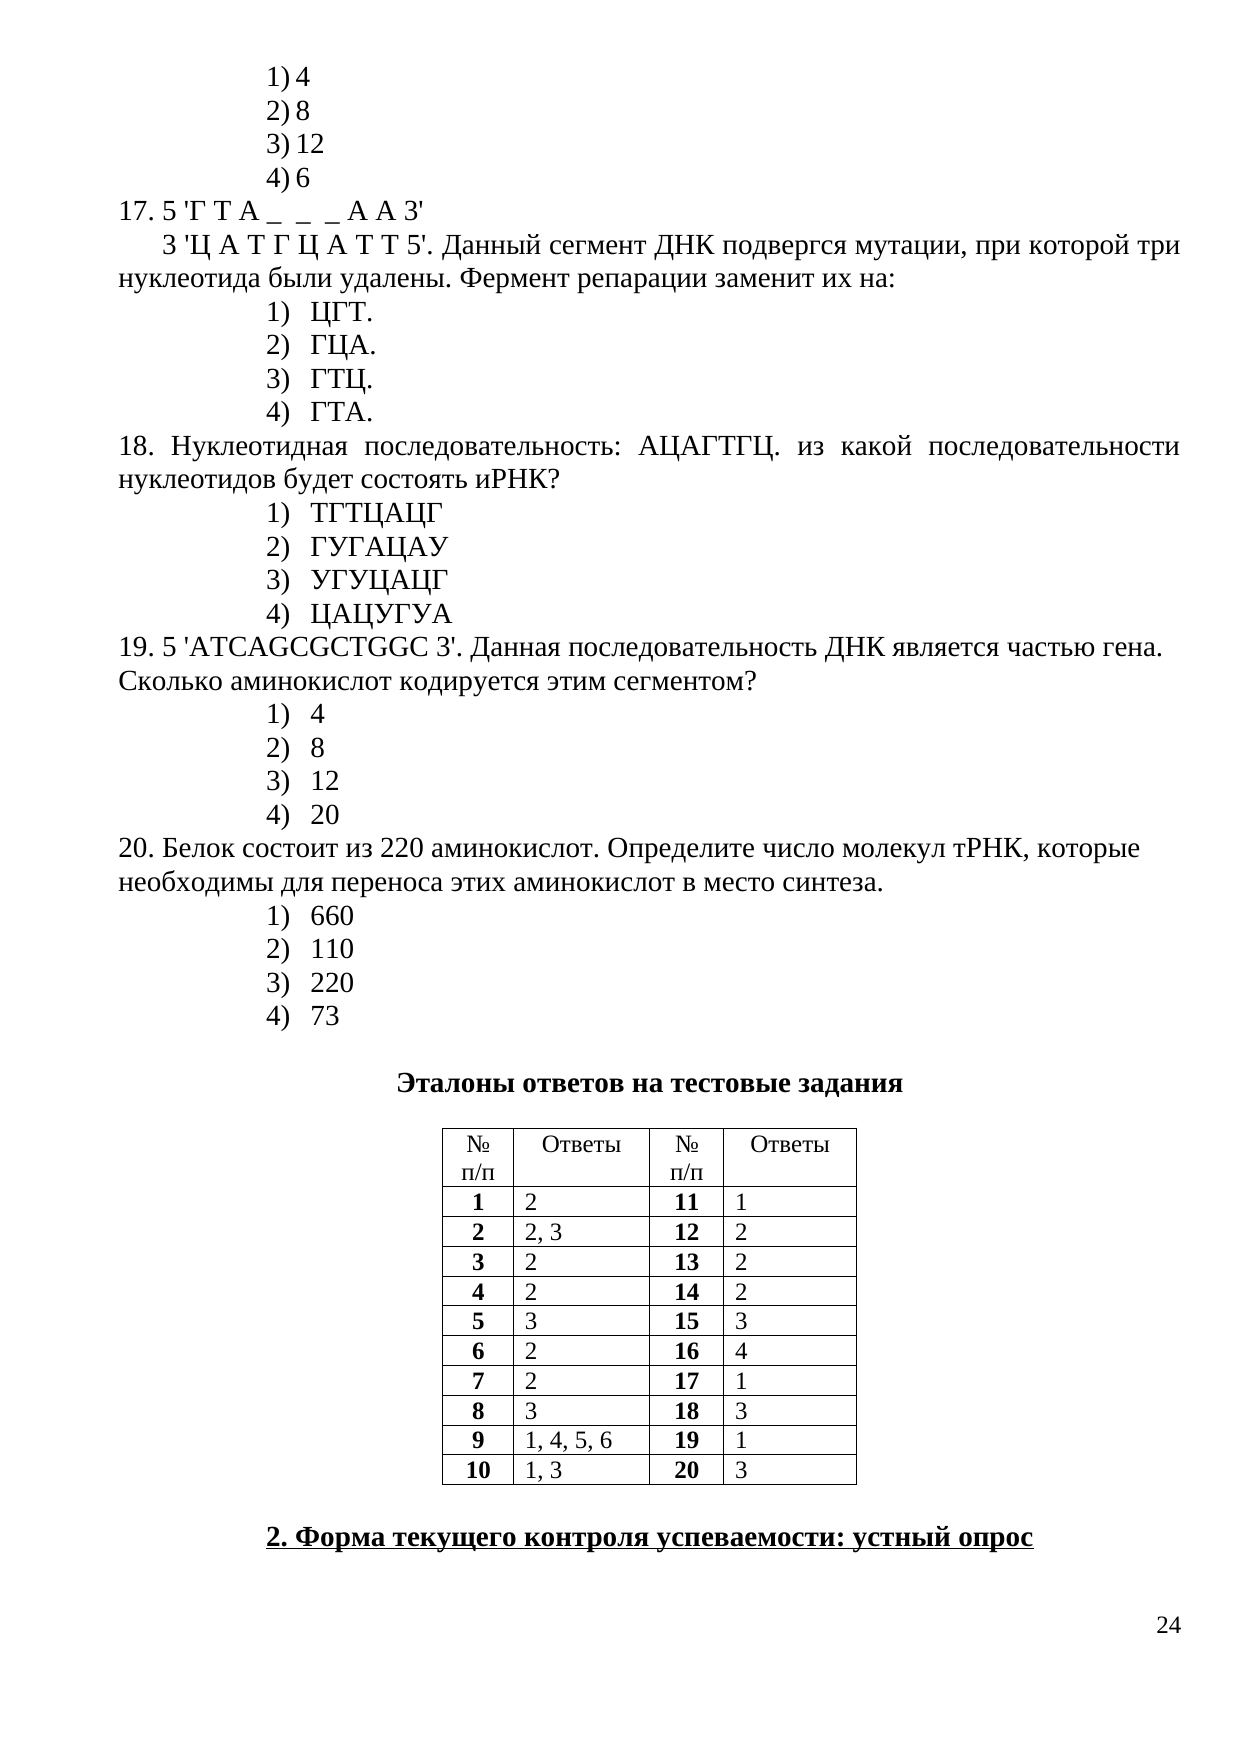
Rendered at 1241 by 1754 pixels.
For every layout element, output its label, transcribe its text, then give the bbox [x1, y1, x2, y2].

text 17. 5 'Г T A _ _ _ A A 3' [118, 193, 1181, 227]
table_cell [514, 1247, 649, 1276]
list ЦAЦУГУA [266, 596, 1181, 629]
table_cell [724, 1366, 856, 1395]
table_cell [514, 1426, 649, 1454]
list УГУЦAЦГ [266, 562, 1181, 596]
list 8 [266, 93, 1181, 126]
list 110 [266, 931, 1181, 965]
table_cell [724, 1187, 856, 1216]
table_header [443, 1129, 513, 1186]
list TГTЦAЦГ [266, 495, 1181, 529]
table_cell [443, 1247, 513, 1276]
list 8 [266, 730, 1181, 763]
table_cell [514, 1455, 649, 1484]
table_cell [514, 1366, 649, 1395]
list 4 [266, 696, 1181, 730]
list 12 [266, 126, 1181, 160]
text 3 'Ц A T Г Ц A T T 5'. Данный сегмент ДНК подвергся мутации, при которой три нуклеотида были удалены. Фермент репарации заменит их на: [118, 227, 1181, 294]
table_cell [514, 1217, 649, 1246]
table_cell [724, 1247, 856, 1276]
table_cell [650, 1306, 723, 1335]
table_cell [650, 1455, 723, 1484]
text 19. 5 'ATCAGCGCTGGC 3'. Данная последовательность ДНК является частью гена. Сколько аминокислот кодируется этим сегментом? [118, 629, 1181, 696]
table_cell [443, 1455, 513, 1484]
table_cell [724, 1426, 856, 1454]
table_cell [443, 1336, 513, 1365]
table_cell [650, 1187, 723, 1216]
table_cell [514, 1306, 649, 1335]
text Эталоны ответов на тестовые задания [118, 1065, 1181, 1099]
list ГУГAЦAУ [266, 529, 1181, 562]
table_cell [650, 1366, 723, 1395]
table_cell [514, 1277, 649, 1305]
list 220 [266, 965, 1181, 998]
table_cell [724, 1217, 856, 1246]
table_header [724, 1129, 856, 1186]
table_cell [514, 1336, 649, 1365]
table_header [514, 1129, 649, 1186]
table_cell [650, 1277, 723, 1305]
text 2. Форма текущего контроля успеваемости: устный опрос [118, 1519, 1181, 1552]
list 6 [266, 160, 1181, 193]
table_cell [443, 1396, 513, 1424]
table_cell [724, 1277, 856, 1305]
text 20. Белок состоит из 220 аминокислот. Определите число молекул тРНК, которые необходимы для переноса этих аминокислот в место синтеза. [118, 831, 1181, 898]
list ГЦA. [266, 327, 1181, 361]
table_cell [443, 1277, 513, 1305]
list 73 [266, 998, 1181, 1032]
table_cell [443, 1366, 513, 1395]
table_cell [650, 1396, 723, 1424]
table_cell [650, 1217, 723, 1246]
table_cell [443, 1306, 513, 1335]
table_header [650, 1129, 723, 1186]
text 18. Нуклеотидная последовательность: AЦAГТГЦ. из какой последовательности нуклеотидов будет состоять иРНК? [118, 428, 1181, 495]
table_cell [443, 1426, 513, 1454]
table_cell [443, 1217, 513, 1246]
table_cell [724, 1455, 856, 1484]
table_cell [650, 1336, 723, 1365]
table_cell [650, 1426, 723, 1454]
list 4 [266, 59, 1181, 93]
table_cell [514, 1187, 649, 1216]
list 20 [266, 797, 1181, 831]
list 660 [266, 898, 1181, 931]
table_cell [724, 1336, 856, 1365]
list ЦГT. [266, 294, 1181, 327]
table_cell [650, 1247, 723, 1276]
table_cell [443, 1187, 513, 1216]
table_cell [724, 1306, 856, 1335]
list ГTЦ. [266, 361, 1181, 394]
list ГTA. [266, 394, 1181, 428]
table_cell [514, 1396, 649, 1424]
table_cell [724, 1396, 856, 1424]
list 12 [266, 763, 1181, 797]
